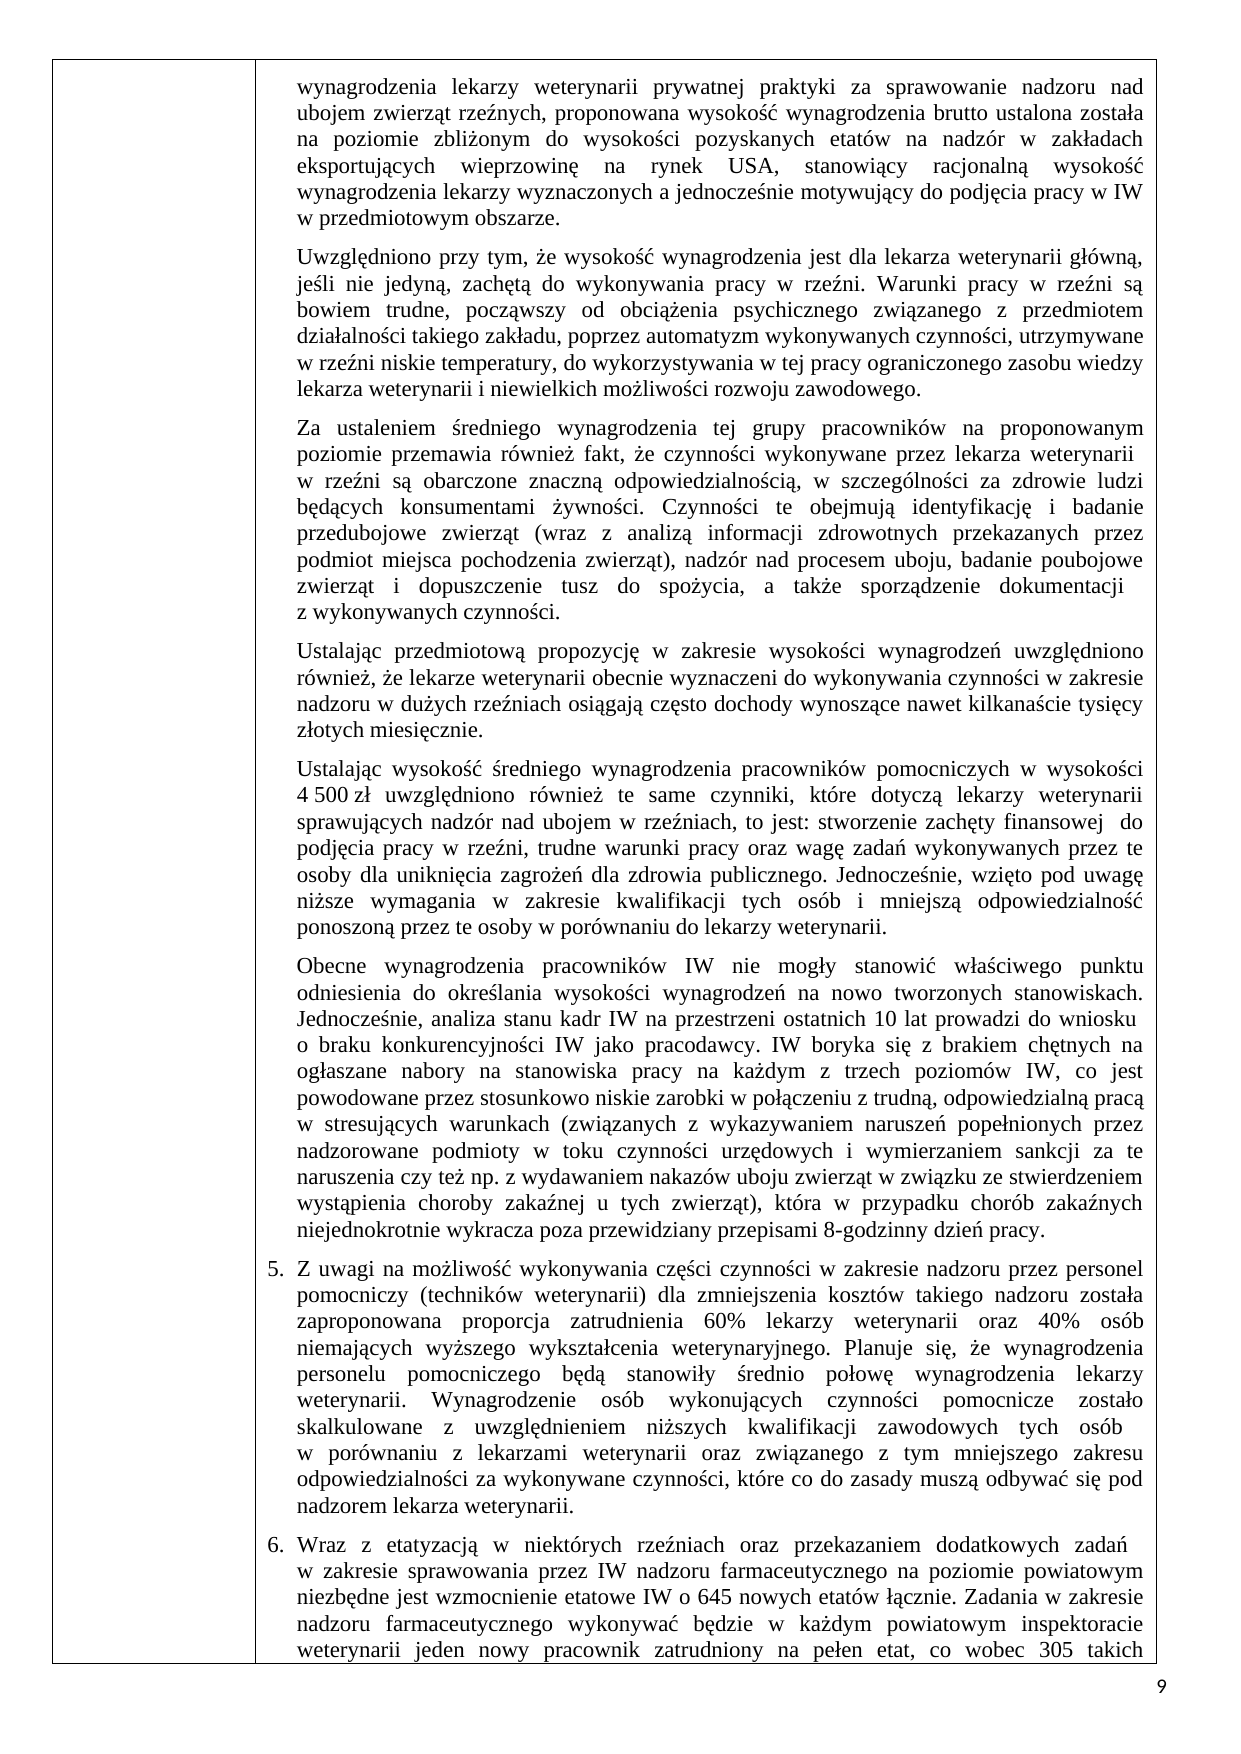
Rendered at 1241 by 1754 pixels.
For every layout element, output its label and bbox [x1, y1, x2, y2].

table_cell [53, 60, 255, 1662]
table_cell [256, 60, 1156, 1662]
